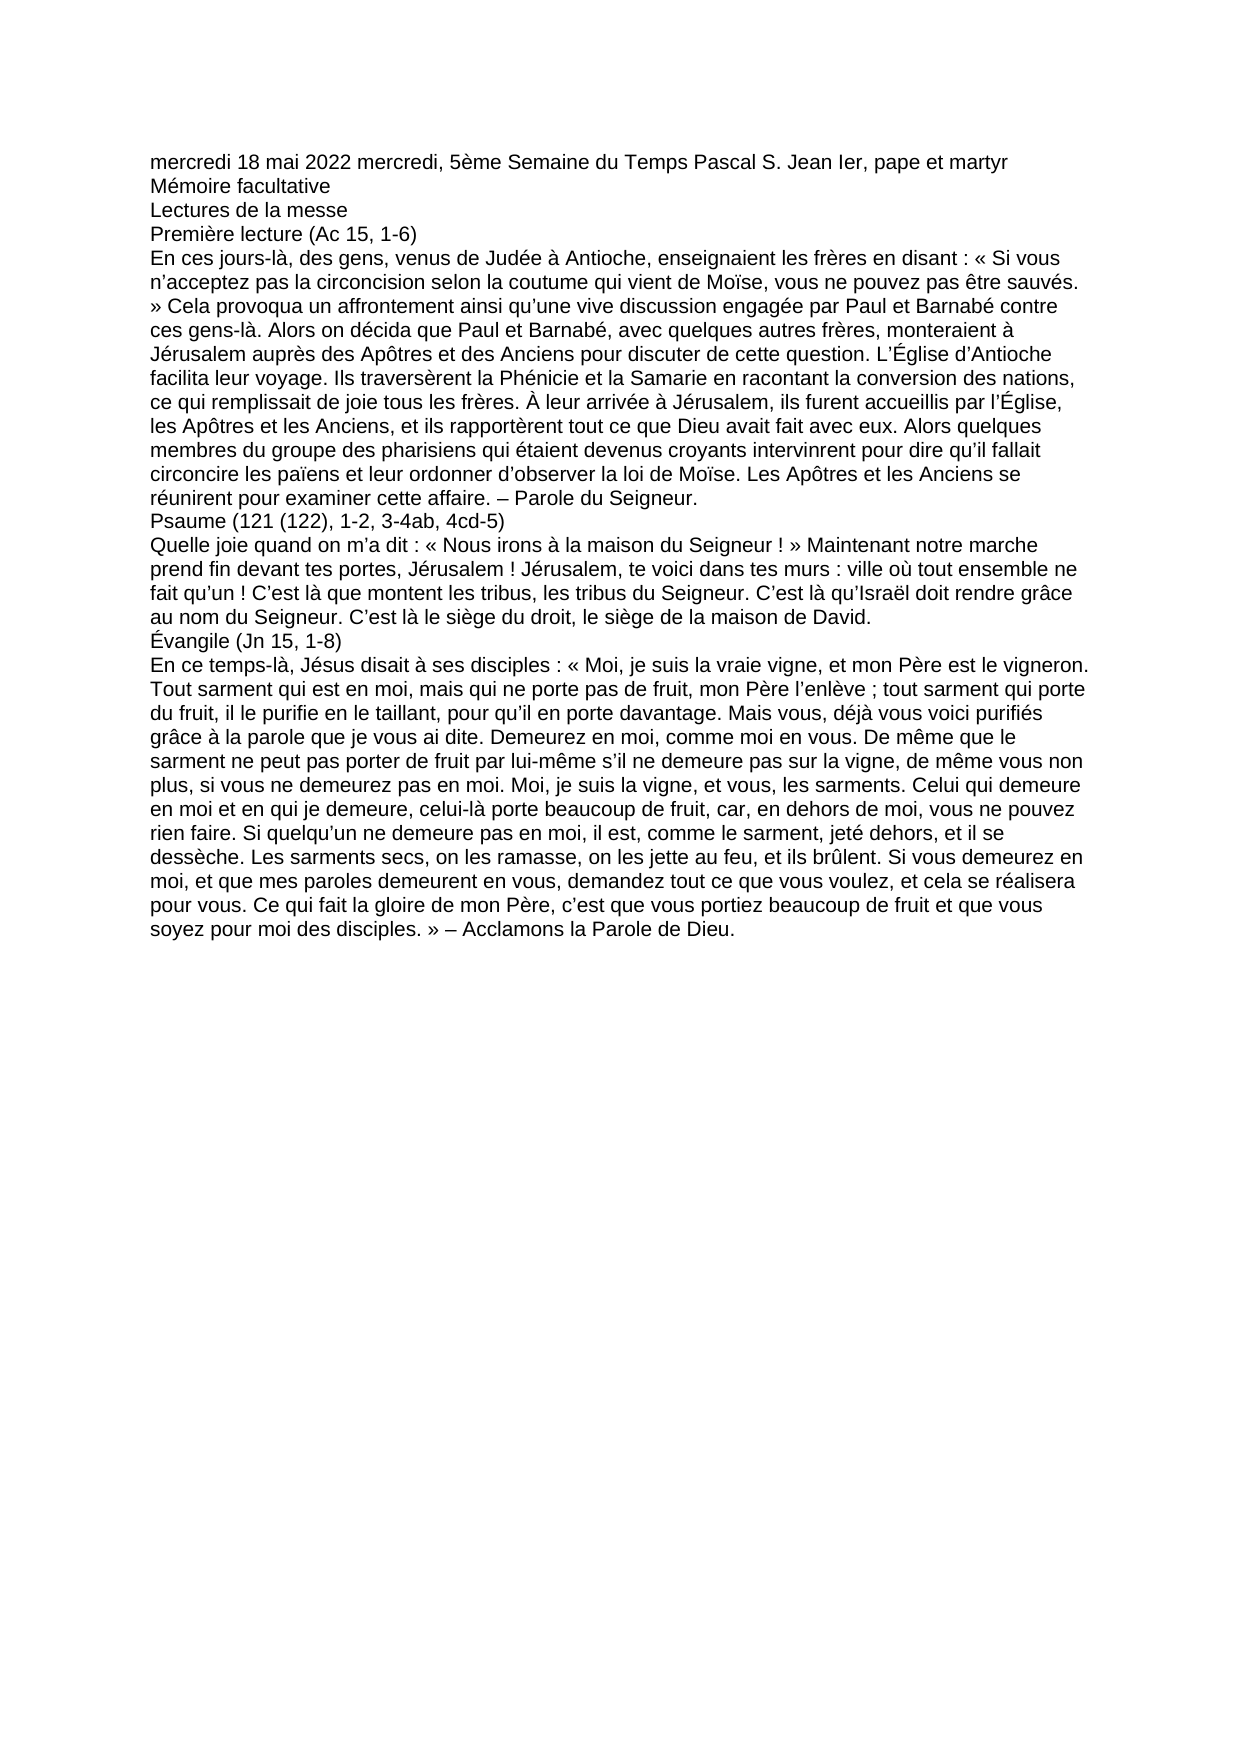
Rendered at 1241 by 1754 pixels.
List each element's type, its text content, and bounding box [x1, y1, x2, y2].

text Quelle joie quand on m’a dit : « Nous irons à la maison du Seigneur ! » Maintenant notre marche prend fin devant tes portes, Jérusalem ! Jérusalem, te voici dans tes murs : ville où tout ensemble ne fait qu’un ! C’est là que montent les tribus, les tribus du Seigneur. C’est là qu’Israël doit rendre grâce au nom du Seigneur. C’est là le siège du droit, le siège de la maison de David. [150, 533, 1090, 629]
text En ce temps-là, Jésus disait à ses disciples : « Moi, je suis la vraie vigne, et mon Père est le vigneron. Tout sarment qui est en moi, mais qui ne porte pas de fruit, mon Père l’enlève ; tout sarment qui porte du fruit, il le purifie en le taillant, pour qu’il en porte davantage. Mais vous, déjà vous voici purifiés grâce à la parole que je vous ai dite. Demeurez en moi, comme moi en vous. De même que le sarment ne peut pas porter de fruit par lui-même s’il ne demeure pas sur la vigne, de même vous non plus, si vous ne demeurez pas en moi. Moi, je suis la vigne, et vous, les sarments. Celui qui demeure en moi et en qui je demeure, celui-là porte beaucoup de fruit, car, en dehors de moi, vous ne pouvez rien faire. Si quelqu’un ne demeure pas en moi, il est, comme le sarment, jeté dehors, et il se dessèche. Les sarments secs, on les ramasse, on les jette au feu, et ils brûlent. Si vous demeurez en moi, et que mes paroles demeurent en vous, demandez tout ce que vous voulez, et cela se réalisera pour vous. Ce qui fait la gloire de mon Père, c’est que vous portiez beaucoup de fruit et que vous soyez pour moi des disciples. » – Acclamons la Parole de Dieu. [150, 653, 1090, 941]
text En ces jours-là, des gens, venus de Judée à Antioche, enseignaient les frères en disant : « Si vous n’acceptez pas la circoncision selon la coutume qui vient de Moïse, vous ne pouvez pas être sauvés. » Cela provoqua un affrontement ainsi qu’une vive discussion engagée par Paul et Barnabé contre ces gens-là. Alors on décida que Paul et Barnabé, avec quelques autres frères, monteraient à Jérusalem auprès des Apôtres et des Anciens pour discuter de cette question. L’Église d’Antioche facilita leur voyage. Ils traversèrent la Phénicie et la Samarie en racontant la conversion des nations, ce qui remplissait de joie tous les frères. À leur arrivée à Jérusalem, ils furent accueillis par l’Église, les Apôtres et les Anciens, et ils rapportèrent tout ce que Dieu avait fait avec eux. Alors quelques membres du groupe des pharisiens qui étaient devenus croyants intervinrent pour dire qu’il fallait circoncire les païens et leur ordonner d’observer la loi de Moïse. Les Apôtres et les Anciens se réunirent pour examiner cette affaire. – Parole du Seigneur. [150, 246, 1090, 509]
